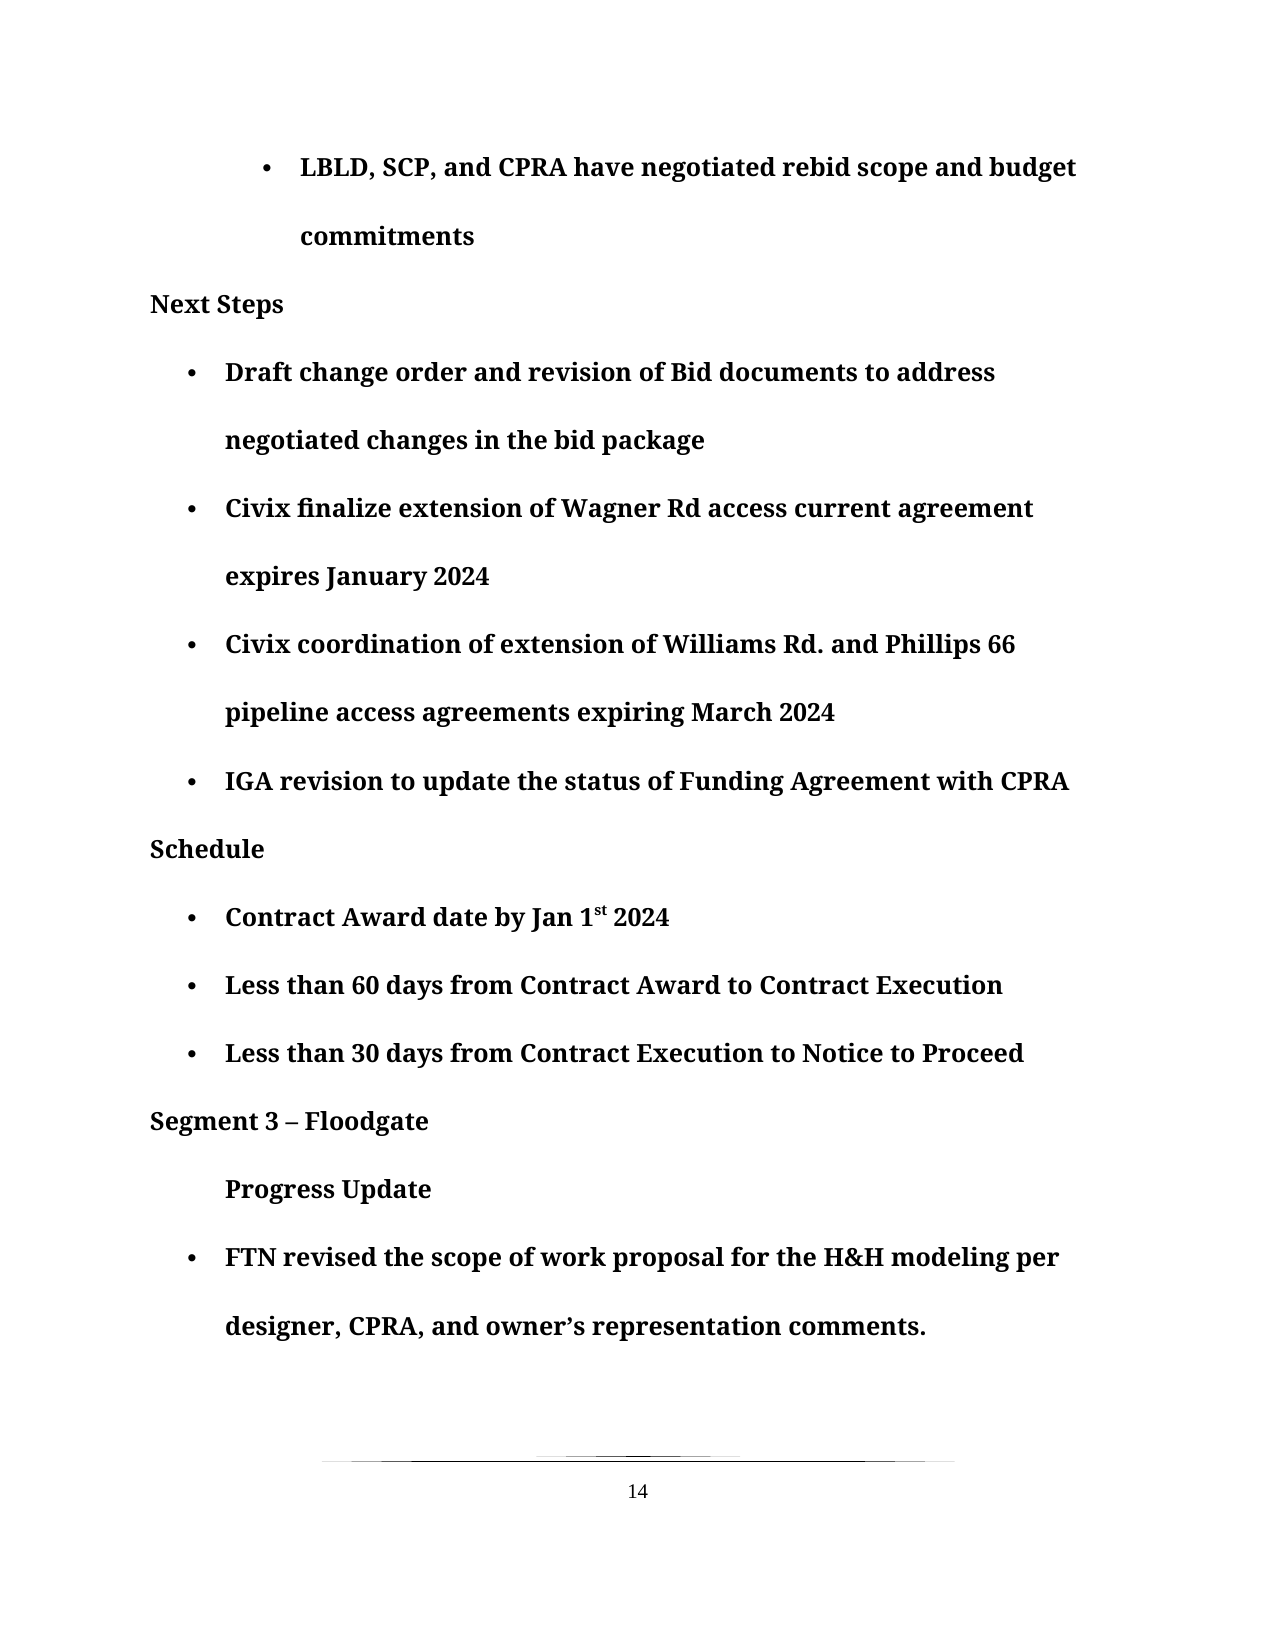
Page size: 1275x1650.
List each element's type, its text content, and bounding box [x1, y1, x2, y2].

list Draft change order and revision of Bid documents to address negotiated changes in the bid package [187, 354, 1125, 457]
list Less than 30 days from Contract Execution to Notice to Proceed [187, 1036, 1125, 1070]
text Next Steps [150, 286, 1125, 320]
list IGA revision to update the status of Funding Agreement with CPRA [187, 763, 1125, 797]
list Civix finalize extension of Wagner Rd access current agreement expires January 2024 [187, 491, 1125, 593]
list Contract Award date by Jan 1st 2024 [187, 899, 1125, 933]
list Civix coordination of extension of Williams Rd. and Phillips 66 pipeline access agreements expiring March 2024 [187, 627, 1125, 729]
list Less than 60 days from Contract Award to Contract Execution [187, 967, 1125, 1002]
text Progress Update [150, 1172, 1125, 1206]
text Schedule [150, 831, 1125, 865]
list FTN revised the scope of work proposal for the H&H modeling per designer, CPRA, and owner’s representation comments. [187, 1240, 1125, 1342]
list LBLD, SCP, and CPRA have negotiated rebid scope and budget commitments [262, 150, 1125, 252]
text Segment 3 – Floodgate [150, 1104, 1125, 1138]
